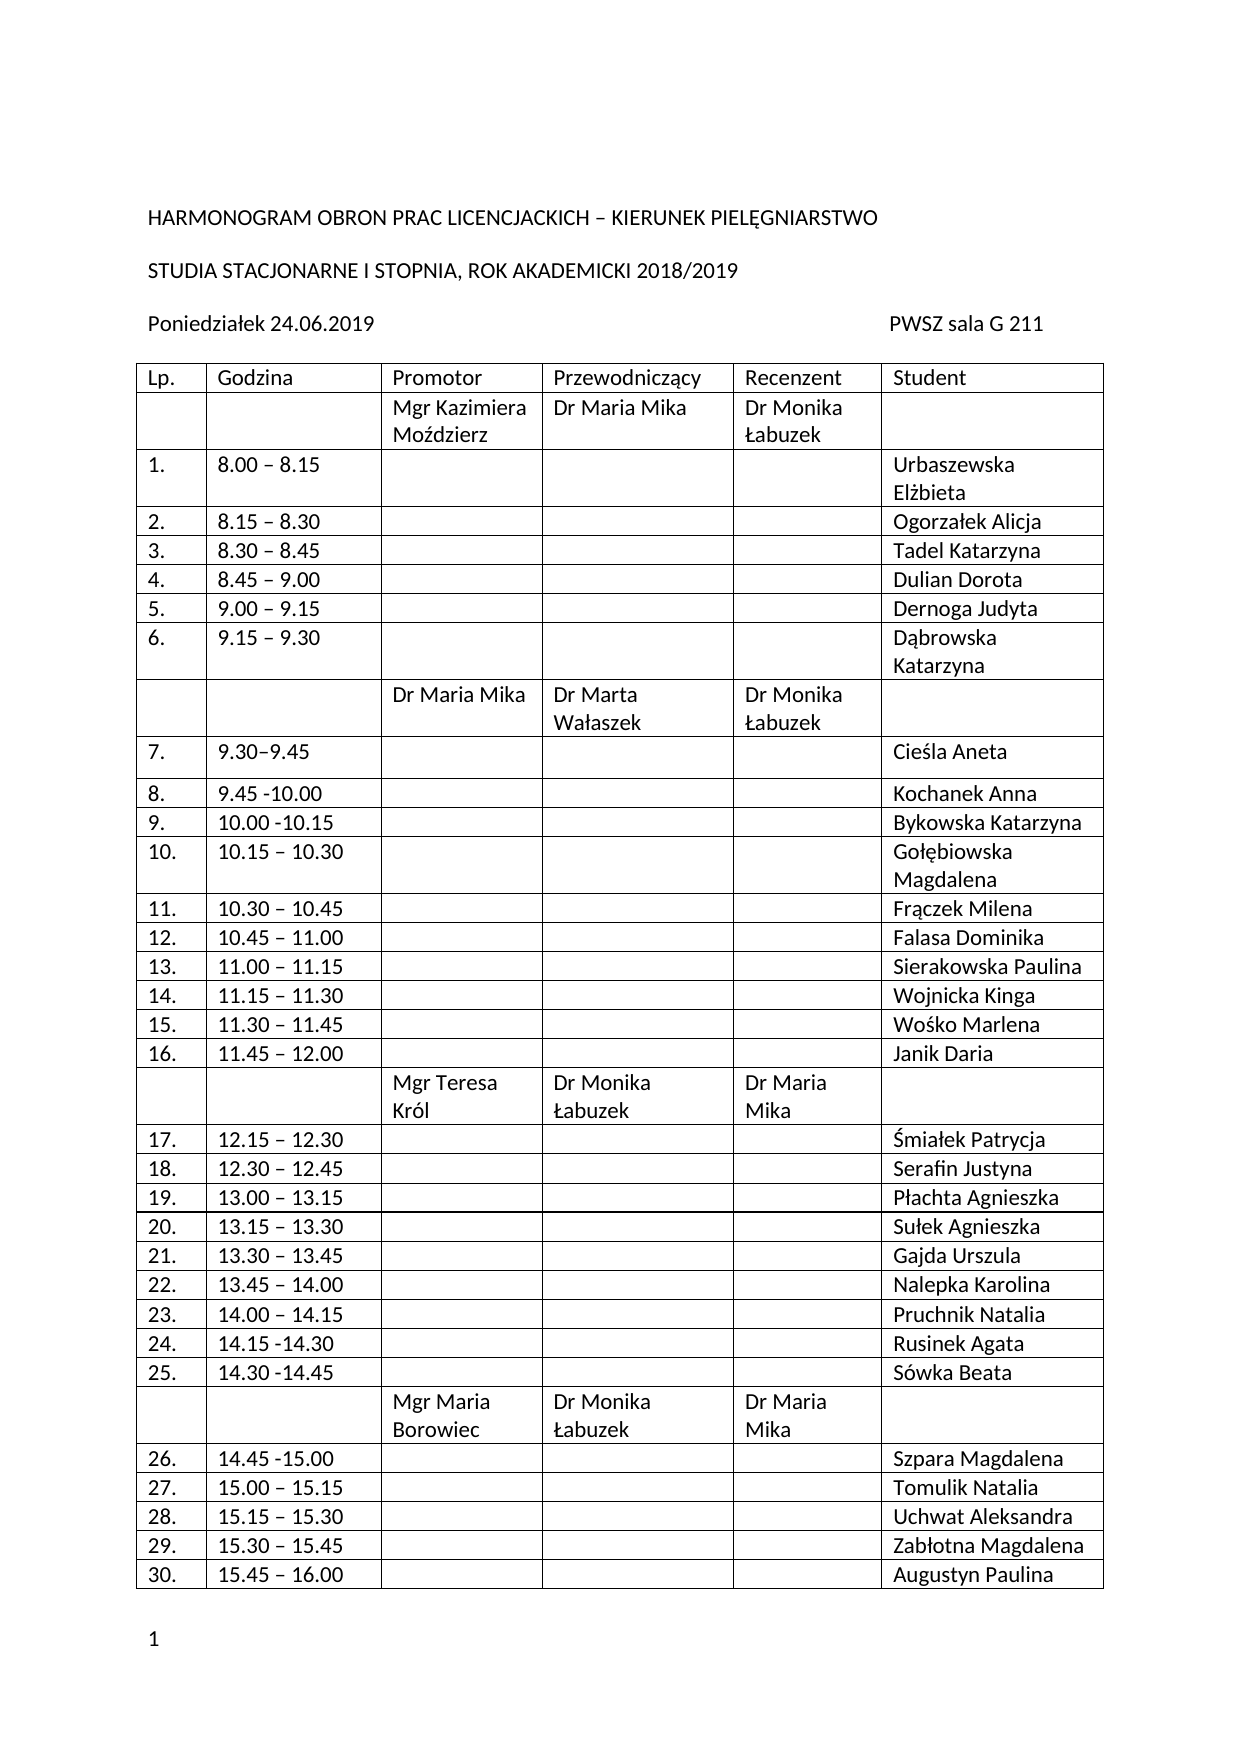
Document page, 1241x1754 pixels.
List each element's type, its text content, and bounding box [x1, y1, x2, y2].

text HARMONOGRAM OBRON PRAC LICENCJACKICH – KIERUNEK PIELĘGNIARSTWO [148, 203, 1093, 231]
table_cell [734, 1010, 881, 1038]
table_cell [207, 1387, 381, 1443]
table_cell 24. [137, 1329, 206, 1357]
table_cell [882, 393, 1103, 449]
table_cell [137, 393, 206, 449]
table_cell [543, 952, 733, 980]
table_cell 13.15 – 13.30 [207, 1213, 381, 1241]
table_cell Janik Daria [882, 1039, 1103, 1067]
table_cell [543, 1010, 733, 1038]
table_cell [543, 737, 733, 778]
table_cell Wośko Marlena [882, 1010, 1103, 1038]
table_cell [734, 808, 881, 836]
table_cell 16. [137, 1039, 206, 1067]
table_cell 28. [137, 1502, 206, 1530]
table_cell Wojnicka Kinga [882, 981, 1103, 1009]
table_cell [137, 680, 206, 736]
table_cell 13.00 – 13.15 [207, 1184, 381, 1211]
table_cell Gołębiowska Magdalena [882, 837, 1103, 893]
table_cell [382, 450, 542, 506]
table_cell [543, 507, 733, 535]
table_cell [734, 1531, 881, 1559]
table_cell [382, 536, 542, 564]
table_cell [543, 1125, 733, 1153]
table_cell [734, 952, 881, 980]
table_cell Dr Maria Mika [734, 1068, 881, 1124]
text STUDIA STACJONARNE I STOPNIA, ROK AKADEMICKI 2018/2019 [148, 256, 1093, 284]
table_cell Cieśla Aneta [882, 737, 1103, 778]
table_cell [734, 507, 881, 535]
table_cell [382, 1213, 542, 1241]
table_cell [543, 1184, 733, 1211]
table_cell 23. [137, 1300, 206, 1328]
table_cell [734, 594, 881, 622]
table_cell 13. [137, 952, 206, 980]
table_cell Dr Maria Mika [543, 393, 733, 449]
table_cell 13.45 – 14.00 [207, 1271, 381, 1299]
table_cell [734, 1184, 881, 1211]
table_cell 3. [137, 536, 206, 564]
table_cell Mgr Teresa Król [382, 1068, 542, 1124]
table_cell [734, 1502, 881, 1530]
table_cell Uchwat Aleksandra [882, 1502, 1103, 1530]
table_cell 10.45 – 11.00 [207, 923, 381, 951]
table_cell Dr Maria Mika [734, 1387, 881, 1443]
table_cell 11.45 – 12.00 [207, 1039, 381, 1067]
table_cell [882, 1068, 1103, 1124]
table_cell [382, 1329, 542, 1357]
table_cell 7. [137, 737, 206, 778]
table_cell 15. [137, 1010, 206, 1038]
table_cell [543, 981, 733, 1009]
table_cell [382, 894, 542, 922]
table_cell 14. [137, 981, 206, 1009]
table_cell Dr Monika Łabuzek [543, 1387, 733, 1443]
table_cell [734, 1300, 881, 1328]
table_cell [734, 450, 881, 506]
table_cell [207, 393, 381, 449]
table_cell Rusinek Agata [882, 1329, 1103, 1357]
table_cell 15.30 – 15.45 [207, 1531, 381, 1559]
table_cell [734, 981, 881, 1009]
table_cell [543, 894, 733, 922]
table_cell 1. [137, 450, 206, 506]
table_cell [382, 1473, 542, 1501]
table_cell [734, 1329, 881, 1357]
table_cell 20. [137, 1213, 206, 1241]
table_cell [543, 923, 733, 951]
table_cell 6. [137, 623, 206, 679]
table_cell 8.15 – 8.30 [207, 507, 381, 535]
table_cell Mgr Kazimiera Moździerz [382, 393, 542, 449]
table_cell 12.30 – 12.45 [207, 1154, 381, 1182]
table_header Przewodniczący [543, 364, 733, 392]
table_cell Dr Monika Łabuzek [543, 1068, 733, 1124]
table_cell [734, 565, 881, 593]
table_header Godzina [207, 364, 381, 392]
table_header Recenzent [734, 364, 881, 392]
table_cell [382, 1184, 542, 1211]
table_cell 10.15 – 10.30 [207, 837, 381, 893]
table_cell Dr Monika Łabuzek [734, 680, 881, 736]
table_cell [382, 1154, 542, 1182]
table_cell Płachta Agnieszka [882, 1184, 1103, 1211]
table_cell 10. [137, 837, 206, 893]
table_cell [882, 680, 1103, 736]
table_cell [137, 1068, 206, 1124]
table_cell [137, 1387, 206, 1443]
table_cell 9.45 -10.00 [207, 779, 381, 807]
table_cell Śmiałek Patrycja [882, 1125, 1103, 1153]
table_cell [734, 737, 881, 778]
table_cell [734, 1560, 881, 1588]
table_cell Frączek Milena [882, 894, 1103, 922]
table_cell Dąbrowska Katarzyna [882, 623, 1103, 679]
table_cell [543, 1358, 733, 1386]
table_cell [734, 1039, 881, 1067]
table_cell 11.15 – 11.30 [207, 981, 381, 1009]
table_cell [382, 1125, 542, 1153]
table_cell [382, 594, 542, 622]
table_cell 15.45 – 16.00 [207, 1560, 381, 1588]
table_cell [543, 1154, 733, 1182]
table_cell [382, 923, 542, 951]
table_cell [382, 1010, 542, 1038]
table_cell 27. [137, 1473, 206, 1501]
table_cell 9.00 – 9.15 [207, 594, 381, 622]
table_cell 8. [137, 779, 206, 807]
table_cell [543, 1560, 733, 1588]
table_cell [543, 1531, 733, 1559]
table_cell [543, 1242, 733, 1269]
table_cell 12.15 – 12.30 [207, 1125, 381, 1153]
table_cell [543, 1473, 733, 1501]
table_cell [734, 536, 881, 564]
table_cell Pruchnik Natalia [882, 1300, 1103, 1328]
table_cell 29. [137, 1531, 206, 1559]
table_cell [734, 1213, 881, 1241]
table_cell 10.30 – 10.45 [207, 894, 381, 922]
table_cell [382, 837, 542, 893]
table_cell [382, 1531, 542, 1559]
table_cell [207, 680, 381, 736]
table_cell [382, 1444, 542, 1472]
table_cell [734, 923, 881, 951]
table_cell 13.30 – 13.45 [207, 1242, 381, 1269]
table_cell 18. [137, 1154, 206, 1182]
table_cell 21. [137, 1242, 206, 1269]
table_cell [382, 1039, 542, 1067]
table_cell 26. [137, 1444, 206, 1472]
table_cell 14.45 -15.00 [207, 1444, 381, 1472]
table_cell [543, 1213, 733, 1241]
table_cell [382, 507, 542, 535]
table_cell [734, 894, 881, 922]
table_cell Tomulik Natalia [882, 1473, 1103, 1501]
table_cell Gajda Urszula [882, 1242, 1103, 1269]
table_cell Urbaszewska Elżbieta [882, 450, 1103, 506]
table_cell [734, 1358, 881, 1386]
table_cell [382, 952, 542, 980]
table_cell 8.30 – 8.45 [207, 536, 381, 564]
table_header Lp. [137, 364, 206, 392]
table_cell [382, 1358, 542, 1386]
table_cell 11.30 – 11.45 [207, 1010, 381, 1038]
table_cell Dr Monika Łabuzek [734, 393, 881, 449]
table_cell Sierakowska Paulina [882, 952, 1103, 980]
table_cell [734, 1271, 881, 1299]
table_cell 4. [137, 565, 206, 593]
table_cell [382, 565, 542, 593]
table_cell [543, 594, 733, 622]
table_cell [543, 450, 733, 506]
table_cell Tadel Katarzyna [882, 536, 1103, 564]
table_cell [734, 779, 881, 807]
table_cell 2. [137, 507, 206, 535]
table_cell 10.00 -10.15 [207, 808, 381, 836]
table_cell Dr Marta Wałaszek [543, 680, 733, 736]
table_cell 14.00 – 14.15 [207, 1300, 381, 1328]
table_cell 9.30–9.45 [207, 737, 381, 778]
table_cell [382, 1300, 542, 1328]
table_cell 12. [137, 923, 206, 951]
table_cell [734, 1154, 881, 1182]
table_cell [382, 981, 542, 1009]
table_cell Serafin Justyna [882, 1154, 1103, 1182]
table_cell [382, 1242, 542, 1269]
table_cell Sułek Agnieszka [882, 1213, 1103, 1241]
table_cell 17. [137, 1125, 206, 1153]
table_header Promotor [382, 364, 542, 392]
table_cell [734, 1242, 881, 1269]
table_cell 8.45 – 9.00 [207, 565, 381, 593]
table_cell Dr Maria Mika [382, 680, 542, 736]
table_cell 9. [137, 808, 206, 836]
table_cell [382, 779, 542, 807]
table_cell [382, 737, 542, 778]
table_cell [543, 808, 733, 836]
table_cell Kochanek Anna [882, 779, 1103, 807]
table_header Student [882, 364, 1103, 392]
table_cell [543, 1039, 733, 1067]
table_cell 14.15 -14.30 [207, 1329, 381, 1357]
table_cell 11. [137, 894, 206, 922]
table_cell [382, 623, 542, 679]
table_cell Bykowska Katarzyna [882, 808, 1103, 836]
table_cell [543, 1271, 733, 1299]
table_cell 9.15 – 9.30 [207, 623, 381, 679]
table_cell 14.30 -14.45 [207, 1358, 381, 1386]
table_cell [543, 1444, 733, 1472]
table_cell 15.00 – 15.15 [207, 1473, 381, 1501]
table_cell 5. [137, 594, 206, 622]
table_cell [734, 1444, 881, 1472]
table_cell [734, 1473, 881, 1501]
table_cell Szpara Magdalena [882, 1444, 1103, 1472]
table_cell Falasa Dominika [882, 923, 1103, 951]
table_cell [734, 623, 881, 679]
table_cell Mgr Maria Borowiec [382, 1387, 542, 1443]
table_cell [382, 1271, 542, 1299]
table_cell 22. [137, 1271, 206, 1299]
table_cell [543, 779, 733, 807]
table_cell Zabłotna Magdalena [882, 1531, 1103, 1559]
table_cell 30. [137, 1560, 206, 1588]
table_cell [543, 837, 733, 893]
table_cell Dulian Dorota [882, 565, 1103, 593]
table_cell [543, 623, 733, 679]
table_cell Ogorzałek Alicja [882, 507, 1103, 535]
table_cell [543, 565, 733, 593]
table_cell [543, 1329, 733, 1357]
table_cell 19. [137, 1184, 206, 1211]
table_cell [382, 808, 542, 836]
table_cell [543, 536, 733, 564]
table_cell [734, 837, 881, 893]
table_cell [382, 1560, 542, 1588]
table_cell 8.00 – 8.15 [207, 450, 381, 506]
table_cell 11.00 – 11.15 [207, 952, 381, 980]
table_cell Sówka Beata [882, 1358, 1103, 1386]
table_cell Nalepka Karolina [882, 1271, 1103, 1299]
table_cell Augustyn Paulina [882, 1560, 1103, 1588]
table_cell [734, 1125, 881, 1153]
table_cell [543, 1300, 733, 1328]
table_cell Dernoga Judyta [882, 594, 1103, 622]
table_cell 15.15 – 15.30 [207, 1502, 381, 1530]
table_cell [882, 1387, 1103, 1443]
table_cell [543, 1502, 733, 1530]
table_cell [382, 1502, 542, 1530]
table_cell [207, 1068, 381, 1124]
table_cell 25. [137, 1358, 206, 1386]
text Poniedziałek 24.06.2019 PWSZ sala G 211 [148, 309, 1093, 337]
